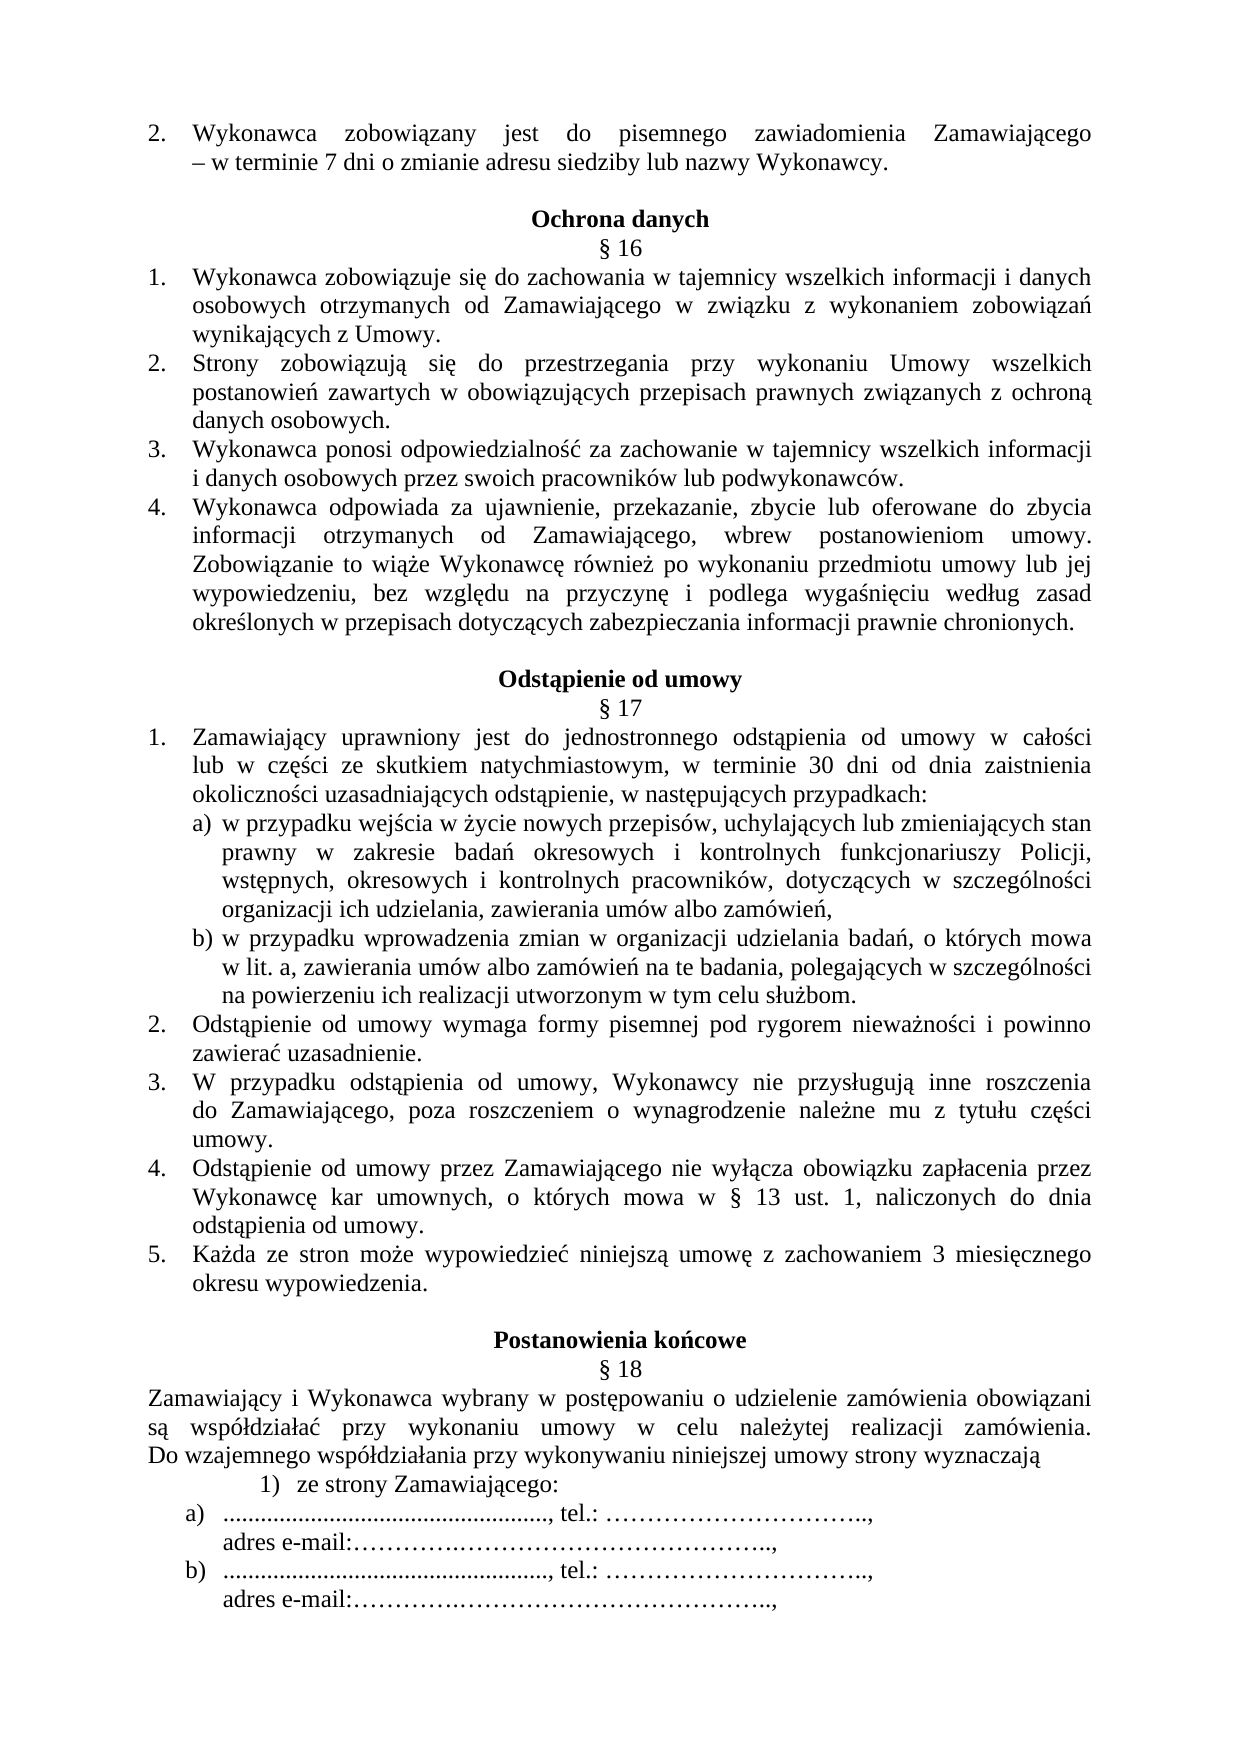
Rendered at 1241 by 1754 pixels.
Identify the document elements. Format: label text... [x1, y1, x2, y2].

list Wykonawca odpowiada za ujawnienie, przekazanie, zbycie lub oferowane do zbycia informacji otrzymanych od Zamawiającego, wbrew postanowieniom umowy. Zobowiązanie to wiąże Wykonawcę również po wykonaniu przedmiotu umowy lub jej wypowiedzeniu, bez względu na przyczynę i podlega wygaśnięciu według zasad określonych w przepisach dotyczących zabezpieczania informacji prawnie chronionych. [148, 492, 1092, 636]
list ...................................................., tel.: ………………………….., [185, 1556, 1092, 1584]
text Odstąpienie od umowy [148, 664, 1092, 693]
list Odstąpienie od umowy wymaga formy pisemnej pod rygorem nieważności i powinno zawierać uzasadnienie. [148, 1009, 1092, 1067]
text Ochrona danych [148, 204, 1092, 233]
list Strony zobowiązują się do przestrzegania przy wykonaniu Umowy wszelkich postanowień zawartych w obowiązujących przepisach prawnych związanych z ochroną danych osobowych. [148, 348, 1092, 434]
list w przypadku wejścia w życie nowych przepisów, uchylających lub zmieniających stan prawny w zakresie badań okresowych i kontrolnych funkcjonariuszy Policji, wstępnych, okresowych i kontrolnych pracowników, dotyczących w szczególności organizacji ich udzielania, zawierania umów albo zamówień, [192, 808, 1092, 923]
list W przypadku odstąpienia od umowy, Wykonawcy nie przysługują inne roszczenia do Zamawiającego, poza roszczeniem o wynagrodzenie należne mu z tytułu części umowy. [148, 1067, 1092, 1153]
list Wykonawca ponosi odpowiedzialność za zachowanie w tajemnicy wszelkich informacji i danych osobowych przez swoich pracowników lub podwykonawców. [148, 434, 1092, 492]
text Postanowienia końcowe [148, 1326, 1092, 1354]
text § 18 [148, 1354, 1092, 1383]
text adres e-mail:………….……………………………….., [223, 1527, 1092, 1556]
list Odstąpienie od umowy przez Zamawiającego nie wyłącza obowiązku zapłacenia przez Wykonawcę kar umownych, o których mowa w § 13 ust. 1, naliczonych do dnia odstąpienia od umowy. [148, 1153, 1092, 1239]
list w przypadku wprowadzenia zmian w organizacji udzielania badań, o których mowa w lit. a, zawierania umów albo zamówień na te badania, polegających w szczególności na powierzeniu ich realizacji utworzonym w tym celu służbom. [192, 923, 1092, 1009]
list Wykonawca zobowiązuje się do zachowania w tajemnicy wszelkich informacji i danych osobowych otrzymanych od Zamawiającego w związku z wykonaniem zobowiązań wynikających z Umowy. [148, 262, 1092, 348]
text § 16 [148, 233, 1092, 262]
list Każda ze stron może wypowiedzieć niniejszą umowę z zachowaniem 3 miesięcznego okresu wypowiedzenia. [148, 1239, 1092, 1297]
text adres e-mail:………….……………………………….., [223, 1584, 1092, 1613]
list Zamawiający uprawniony jest do jednostronnego odstąpienia od umowy w całości lub w części ze skutkiem natychmiastowym, w terminie 30 dni od dnia zaistnienia okoliczności uzasadniających odstąpienie, w następujących przypadkach: [148, 722, 1092, 808]
list Wykonawca zobowiązany jest do pisemnego zawiadomienia Zamawiającego – w terminie 7 dni o zmianie adresu siedziby lub nazwy Wykonawcy. [148, 118, 1092, 176]
list ...................................................., tel.: ………………………….., [185, 1498, 1092, 1527]
text § 17 [148, 693, 1092, 722]
list ze strony Zamawiającego: [259, 1469, 1092, 1498]
text Zamawiający i Wykonawca wybrany w postępowaniu o udzielenie zamówienia obowiązani są współdziałać przy wykonaniu umowy w celu należytej realizacji zamówienia. Do wzajemnego współdziałania przy wykonywaniu niniejszej umowy strony wyznaczają [148, 1383, 1092, 1469]
